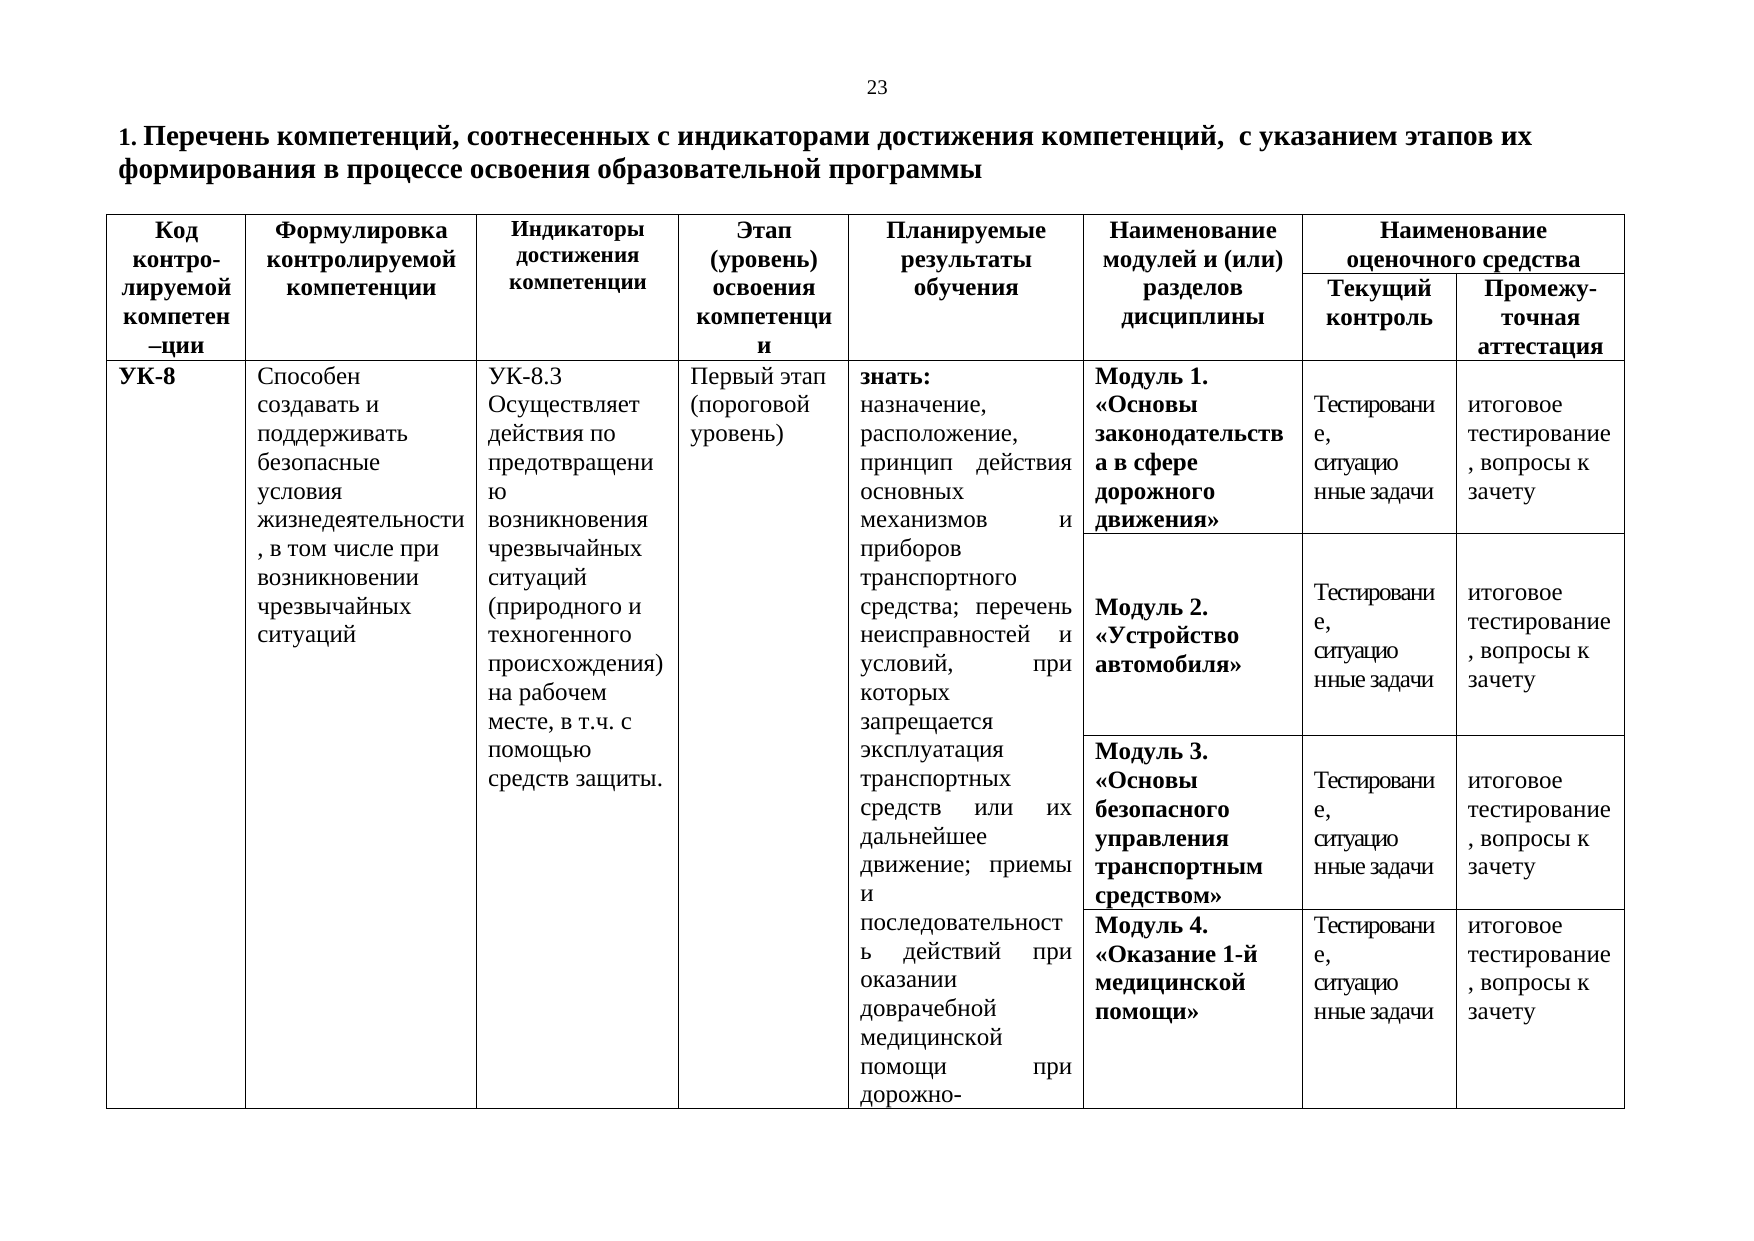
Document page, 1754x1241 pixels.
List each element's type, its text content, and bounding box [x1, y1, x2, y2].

table_cell итоговое тестирование, вопросы к зачету [1457, 361, 1624, 533]
table_header Наименование модулей и (или) разделов дисциплины [1084, 215, 1302, 360]
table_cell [1084, 910, 1302, 1108]
table_header Планируемые результаты обучения [849, 215, 1083, 360]
table_cell итоговое тестирование, вопросы к зачету [1457, 736, 1624, 909]
table_cell Промежу-точная аттестация [1457, 274, 1624, 360]
table_cell Тестирование, ситуационные задачи [1303, 361, 1456, 533]
table_cell Тестирование, ситуационные задачи [1303, 736, 1456, 909]
table_cell Модуль 1. «Основы законодательства в сфере дорожного движения» [1084, 361, 1302, 533]
table_cell Тестирование, ситуационные задачи [1303, 534, 1456, 735]
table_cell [1303, 910, 1456, 1108]
table_header Формулировка контролируемой компетенции [246, 215, 476, 360]
table_header Наименование оценочного средства [1303, 215, 1624, 272]
table_cell итоговое тестирование, вопросы к зачету [1457, 534, 1624, 735]
table_header Код контро-лируемой компетен–ции [107, 215, 245, 360]
text 1. Перечень компетенций, соотнесенных с индикаторами достижения компетенций, с указанием этапов их формирования в процессе освоения образовательной программы [118, 118, 1636, 185]
table_cell Модуль 2. «Устройство автомобиля» [1084, 534, 1302, 735]
table_header Индикаторы достижения компетенции [477, 215, 678, 360]
table_cell УК-8.3 Осуществляет действия по предотвращению возникновения чрезвычайных ситуаций (природного и техногенного происхождения) на рабочем месте, в т.ч. с помощью средств защиты. [477, 361, 678, 1108]
table_cell УК-8 [107, 361, 245, 1108]
table_cell знать: назначение, расположение, принцип действия основных механизмов и приборов транспортного средства; перечень неисправностей и условий, при которых запрещается эксплуатация транспортных средств или их дальнейшее движение; приемы и последовательность действий при оказании доврачебной медицинской помощи при дорожно-транспортных происшествиях; правила техники безопасности при проверке технического состояния транспортного средства, приемы устранения неисправностей и выполнения работ по техническому обслуживанию, правила обращения с эксплуатационными материалами; правила дорожного движения, основы законодательства в сфере дорожного движения; виды ответственности за нарушение правил дорожного движения, правил эксплуатации транспортных средств и норм по охране окружающей среды в соответствии с законодательством Российской Федерации; основы безопасного управления транспортными средствами; о влиянии алкоголя, медикаментов и наркотических веществ, а также состояния здоровья и усталости на безопасное управление транспортным средством; порядок выполнения контрольного осмотра транспортного средства перед поездкой и работ по его техническому обслуживанию [849, 361, 1083, 1108]
table_cell Способен создавать и поддерживать безопасные условия жизнедеятельности, в том числе при возникновении чрезвычайных ситуаций [246, 361, 476, 1108]
table_cell Первый этап (пороговой уровень) [679, 361, 848, 1108]
table_cell Текущий контроль [1303, 274, 1456, 360]
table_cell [1457, 910, 1624, 1108]
table_cell Модуль 3. «Основы безопасного управления транспортным средством» [1084, 736, 1302, 909]
table_header Этап (уровень) освоения компетенции [679, 215, 848, 360]
